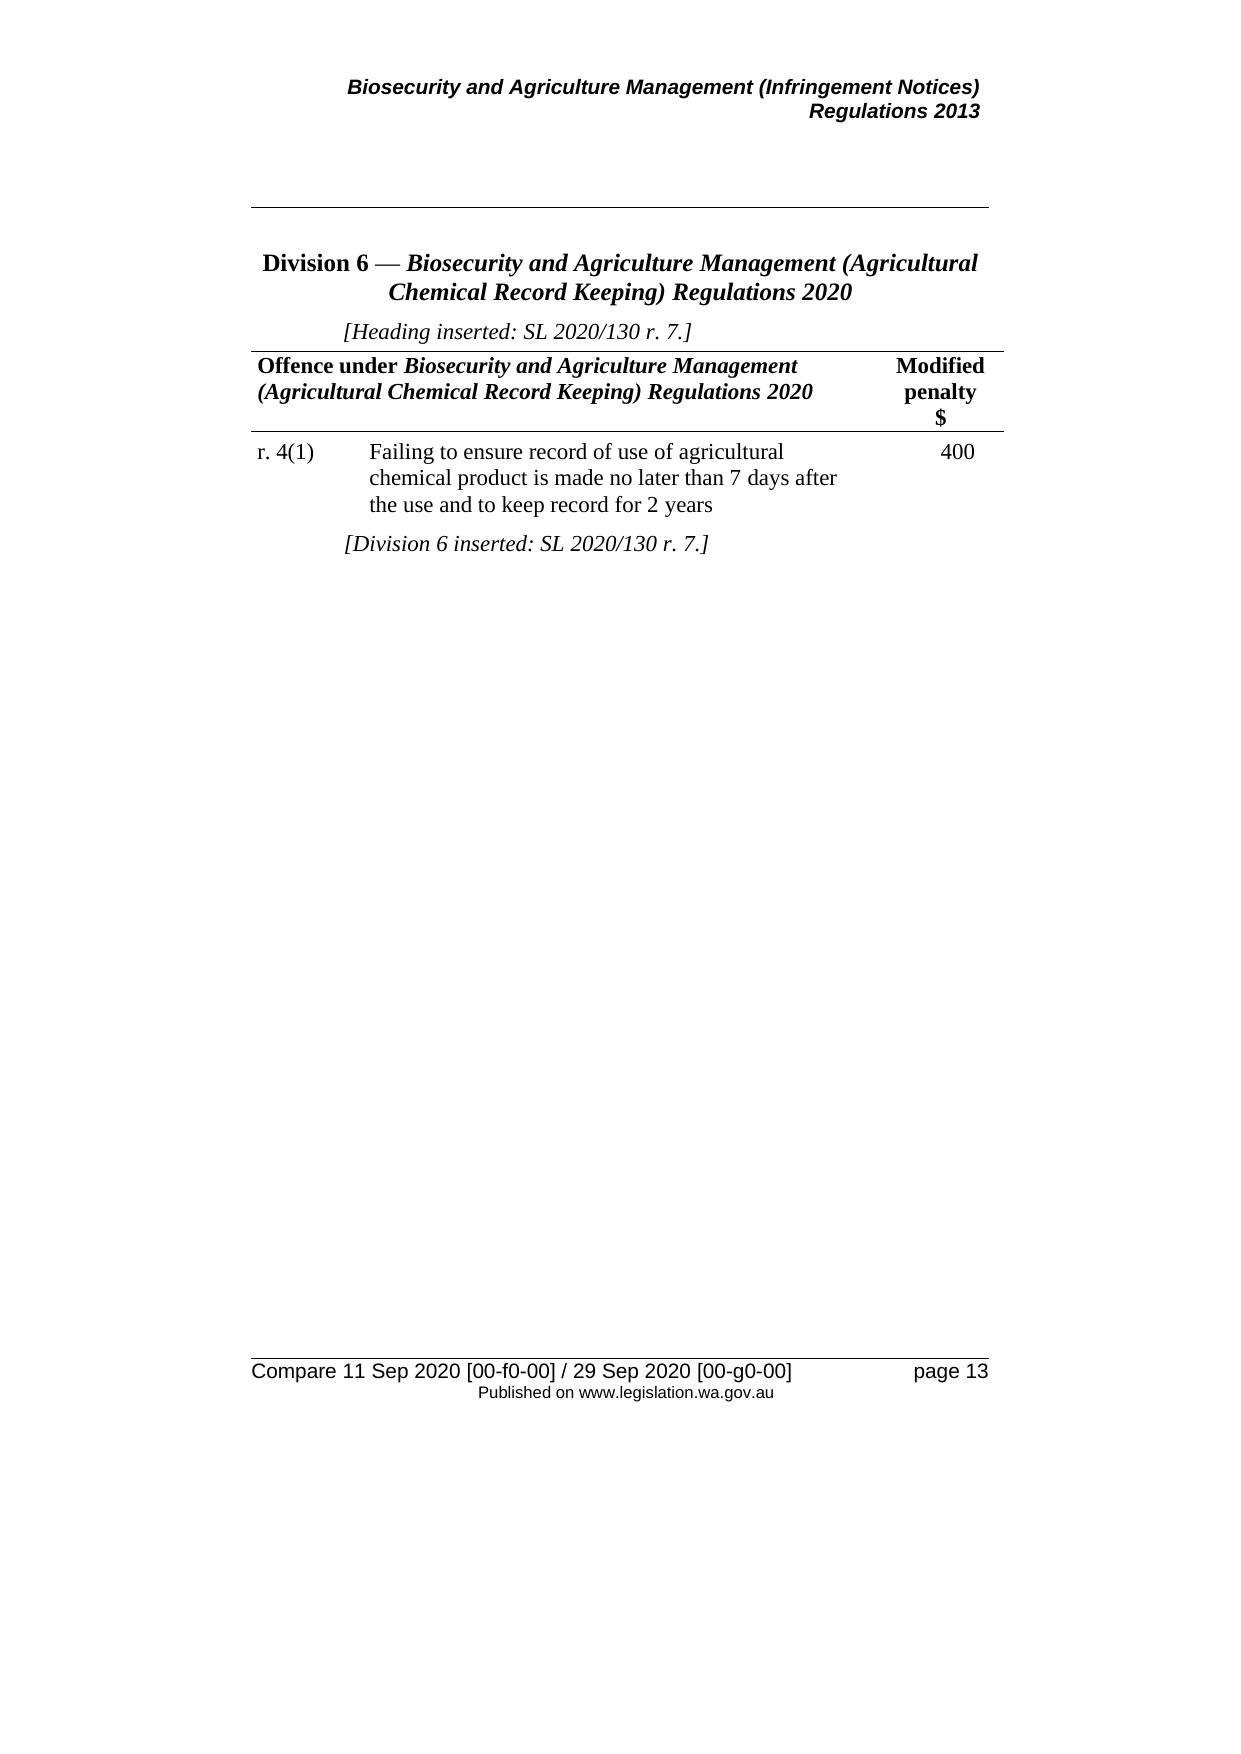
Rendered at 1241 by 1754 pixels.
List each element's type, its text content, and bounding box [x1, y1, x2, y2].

table_header Offence under Biosecurity and Agriculture Management (Agricultural Chemical Record Keeping) Regulations 2020 [251, 352, 877, 431]
subtitle Division 6 — Biosecurity and Agriculture Management (Agricultural Chemical Record Keeping) Regulations 2020 [251, 248, 989, 306]
table_cell 400 [877, 432, 1004, 517]
table_header Modified penalty $ [877, 352, 1004, 431]
table_cell Failing to ensure record of use of agricultural chemical product is made no later than 7 days after the use and to keep record for 2 years [363, 432, 877, 517]
table_cell r. 4(1) [251, 432, 363, 517]
subtitle [Heading inserted: SL 2020/130 r. 7.] [251, 318, 989, 344]
text [Division 6 inserted: SL 2020/130 r. 7.] [251, 529, 989, 556]
